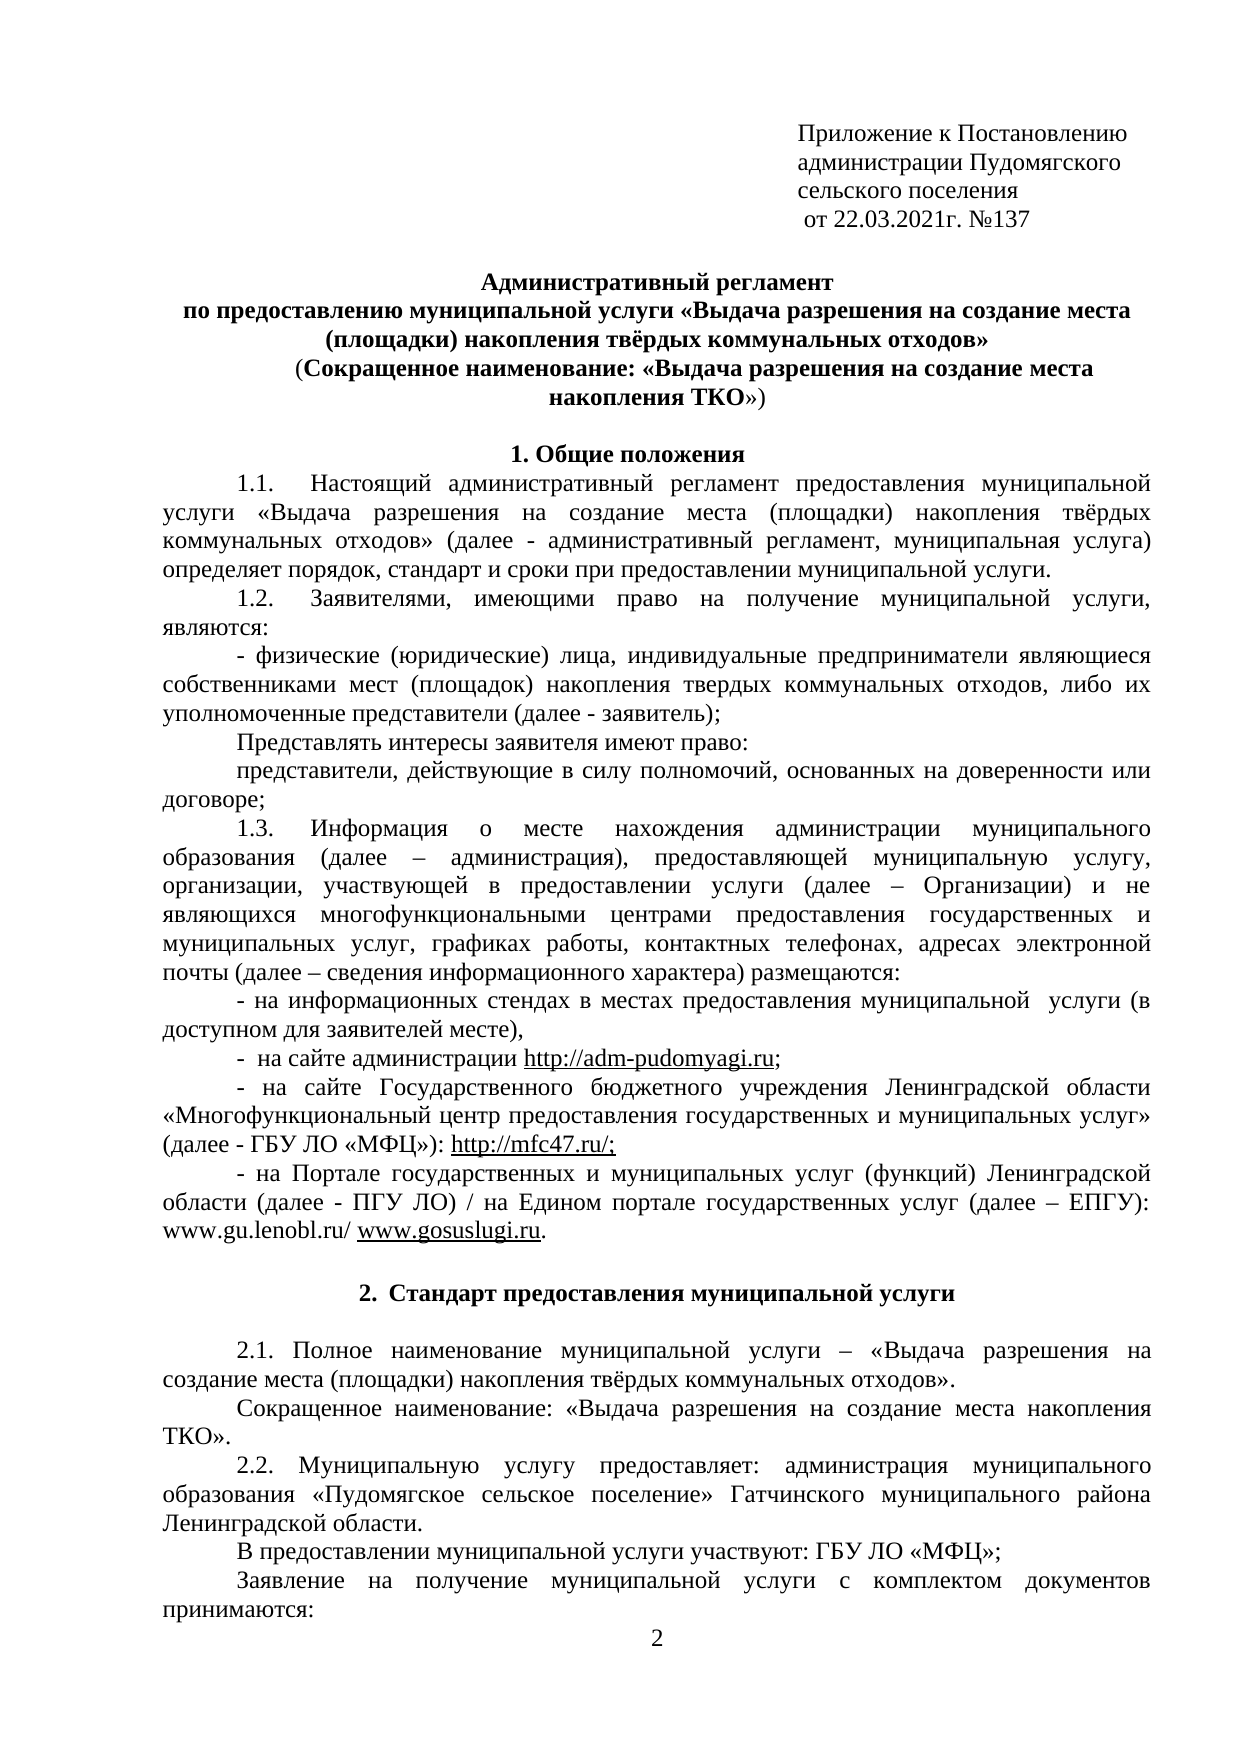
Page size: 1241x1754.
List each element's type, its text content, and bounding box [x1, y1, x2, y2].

text 2.2. Муниципальную услугу предоставляет: администрация муниципального образования «Пудомягское сельское поселение» Гатчинского муниципального района Ленинградской области. [162, 1450, 1152, 1536]
text 1. Общие положения [103, 439, 1152, 468]
list Заявителями, имеющими право на получение муниципальной услуги, являются: [162, 583, 1152, 640]
text представители, действующие в силу полномочий, основанных на доверенности или договоре; [162, 755, 1152, 813]
list - на информационных стендах в местах предоставления муниципальной услуги (в доступном для заявителей месте), [162, 985, 1152, 1043]
text по предоставлению муниципальной услуги «Выдача разрешения на создание места (площадки) накопления твёрдых коммунальных отходов» [162, 295, 1152, 353]
list Информация о месте нахождения администрации муниципального образования (далее – администрация), предоставляющей муниципальную услугу, организации, участвующей в предоставлении услуги (далее – Организации) и не являющихся многофункциональными центрами предоставления государственных и муниципальных услуг, графиках работы, контактных телефонах, адресах электронной почты (далее – сведения информационного характера) размещаются: [162, 813, 1152, 985]
text от 22.03.2021г. №137 [162, 204, 1152, 233]
list Стандарт предоставления муниципальной услуги [162, 1278, 1152, 1306]
list - на сайте Государственного бюджетного учреждения Ленинградской области «Многофункциональный центр предоставления государственных и муниципальных услуг» (далее - ГБУ ЛО «МФЦ»): http://mfc47.ru/; [162, 1072, 1152, 1158]
list - на сайте администрации http://adm-pudomyagi.ru; [162, 1043, 1152, 1072]
text сельского поселения [162, 176, 1152, 204]
text (Сокращенное наименование: «Выдача разрешения на создание места накопления ТКО») [162, 353, 1152, 410]
list Настоящий административный регламент предоставления муниципальной услуги «Выдача разрешения на создание места (площадки) накопления твёрдых коммунальных отходов» (далее - административный регламент, муниципальная услуга) определяет порядок, стандарт и сроки при предоставлении муниципальной услуги. [162, 468, 1152, 583]
text администрации Пудомягского [162, 147, 1152, 176]
text Приложение к Постановлению [162, 118, 1152, 147]
text Административный регламент [162, 267, 1152, 295]
text - физические (юридические) лица, индивидуальные предприниматели являющиеся собственниками мест (площадок) накопления твердых коммунальных отходов, либо их уполномоченные представители (далее - заявитель); [162, 640, 1152, 727]
text Сокращенное наименование: «Выдача разрешения на создание места накопления ТКО». [162, 1393, 1152, 1450]
text 2.1. Полное наименование муниципальной услуги – «Выдача разрешения на создание места (площадки) накопления твёрдых коммунальных отходов». [162, 1335, 1152, 1393]
text В предоставлении муниципальной услуги участвуют: ГБУ ЛО «МФЦ»; [162, 1536, 1152, 1565]
list - на Портале государственных и муниципальных услуг (функций) Ленинградской области (далее - ПГУ ЛО) / на Едином портале государственных услуг (далее – ЕПГУ): www.gu.lenobl.ru/ www.gosuslugi.ru. [162, 1158, 1152, 1244]
text Заявление на получение муниципальной услуги с комплектом документов принимаются: [162, 1565, 1152, 1623]
text Представлять интересы заявителя имеют право: [162, 727, 1152, 755]
